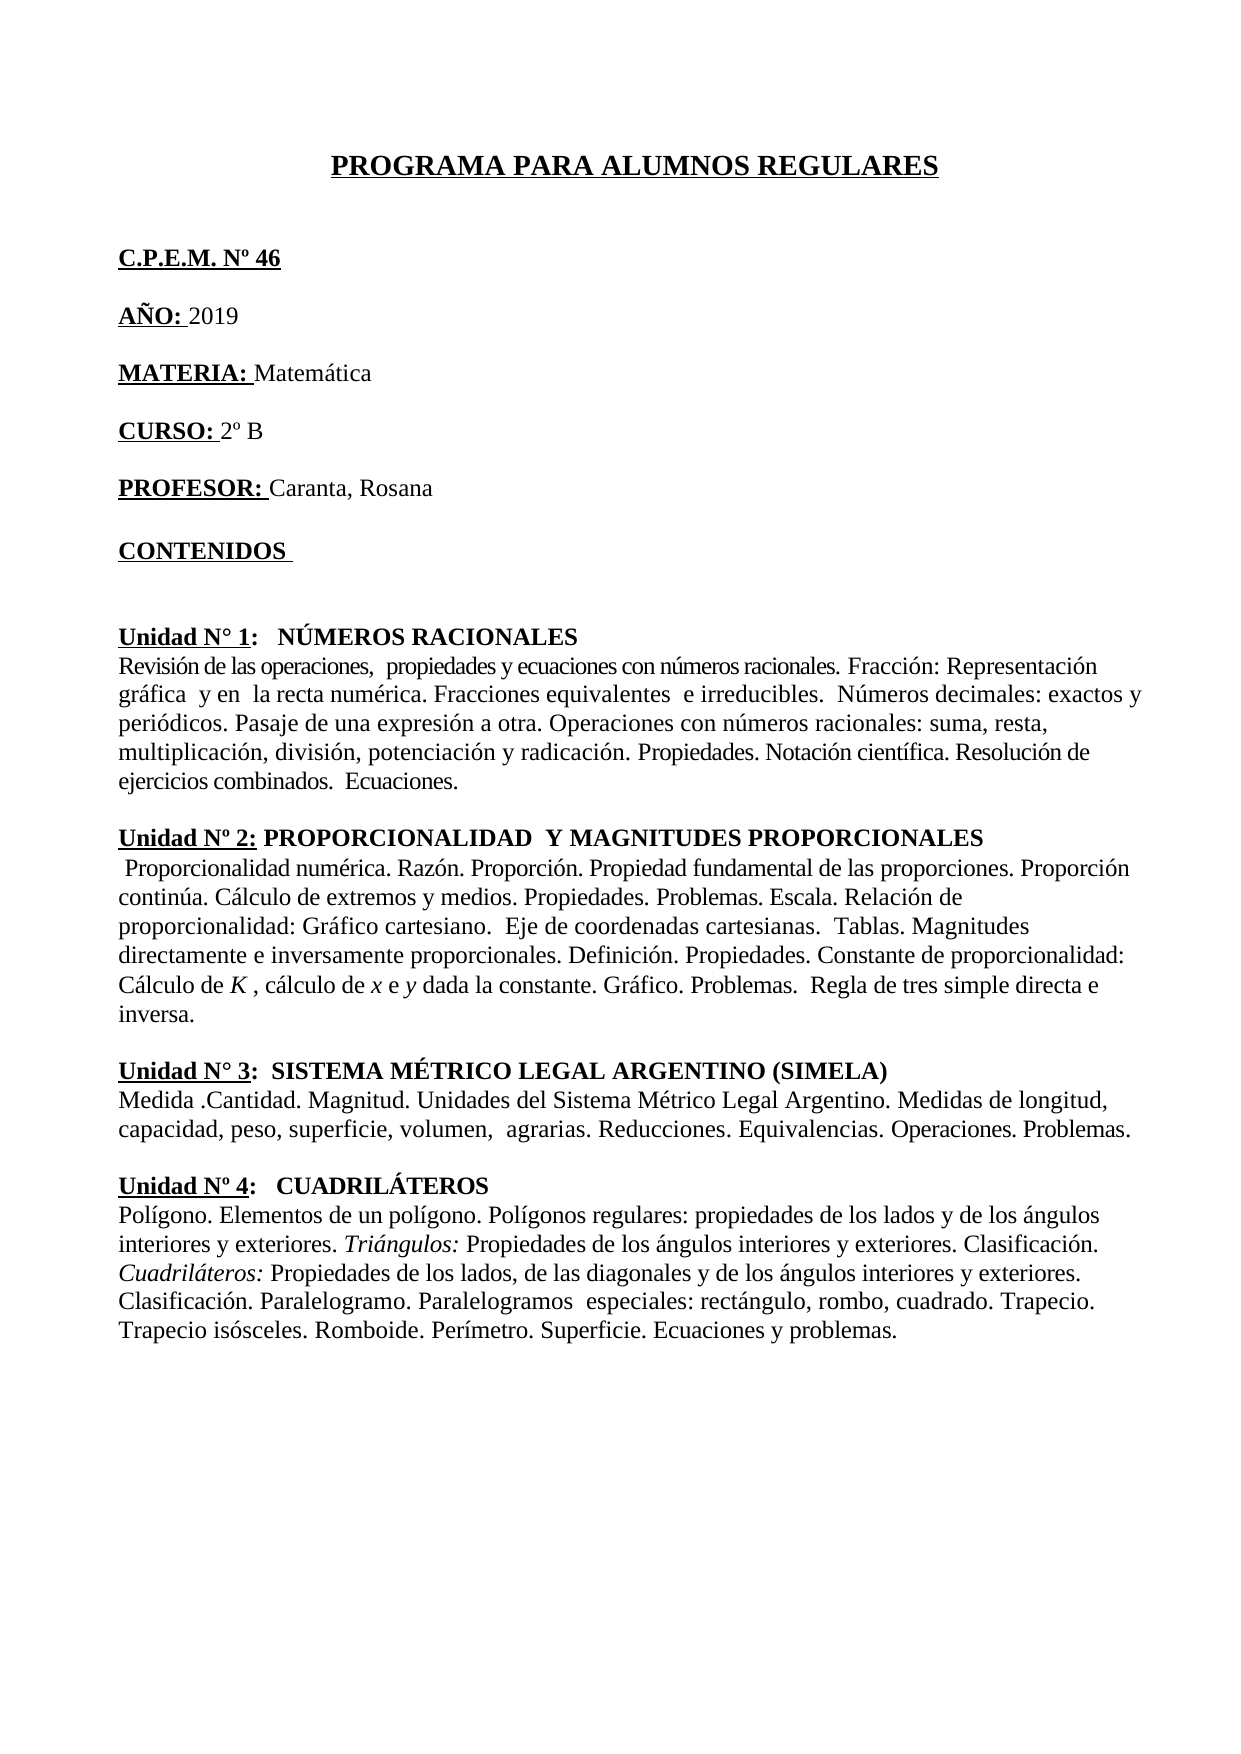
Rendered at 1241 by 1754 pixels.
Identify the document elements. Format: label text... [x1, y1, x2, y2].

text MATERIA: Matemática [118, 358, 1152, 387]
text C.P.E.M. Nº 46 [118, 243, 1152, 272]
text Proporcionalidad numérica. Razón. Proporción. Propiedad fundamental de las proporciones. Proporción continúa. Cálculo de extremos y medios. Propiedades. Problemas. Escala. Relación de proporcionalidad: Gráfico cartesiano. Eje de coordenadas cartesianas. Tablas. Magnitudes directamente e inversamente proporcionales. Definición. Propiedades. Constante de proporcionalidad: Cálculo de K , cálculo de x e y dada la constante. Gráfico. Problemas. Regla de tres simple directa e inversa. [118, 852, 1152, 1028]
text Medida .Cantidad. Magnitud. Unidades del Sistema Métrico Legal Argentino. Medidas de longitud, capacidad, peso, superficie, volumen, agrarias. Reducciones. Equivalencias. Operaciones. Problemas. [118, 1085, 1152, 1143]
text Unidad N° 3: SISTEMA MÉTRICO LEGAL ARGENTINO (SIMELA) [118, 1056, 1152, 1085]
text CONTENIDOS [118, 536, 1152, 564]
text Polígono. Elementos de un polígono. Polígonos regulares: propiedades de los lados y de los ángulos interiores y exteriores. Triángulos: Propiedades de los ángulos interiores y exteriores. Clasificación. Cuadriláteros: Propiedades de los lados, de las diagonales y de los ángulos interiores y exteriores. Clasificación. Paralelogramo. Paralelogramos especiales: rectángulo, rombo, cuadrado. Trapecio. Trapecio isósceles. Romboide. Perímetro. Superficie. Ecuaciones y problemas. [118, 1200, 1152, 1344]
text Unidad N° 1: NÚMEROS RACIONALES [118, 622, 1152, 651]
text PROFESOR: Caranta, Rosana [118, 473, 1152, 502]
text PROGRAMA PARA ALUMNOS REGULARES [118, 148, 1152, 181]
text AÑO: 2019 [118, 301, 1152, 330]
text Unidad Nº 4: CUADRILÁTEROS [118, 1171, 1152, 1200]
text Unidad Nº 2: PROPORCIONALIDAD Y MAGNITUDES PROPORCIONALES [118, 823, 1152, 852]
text Revisión de las operaciones, propiedades y ecuaciones con números racionales. Fracción: Representación gráfica y en la recta numérica. Fracciones equivalentes e irreducibles. Números decimales: exactos y periódicos. Pasaje de una expresión a otra. Operaciones con números racionales: suma, resta, multiplicación, división, potenciación y radicación. Propiedades. Notación científica. Resolución de ejercicios combinados. Ecuaciones. [118, 651, 1152, 794]
text CURSO: 2º B [118, 416, 1152, 445]
